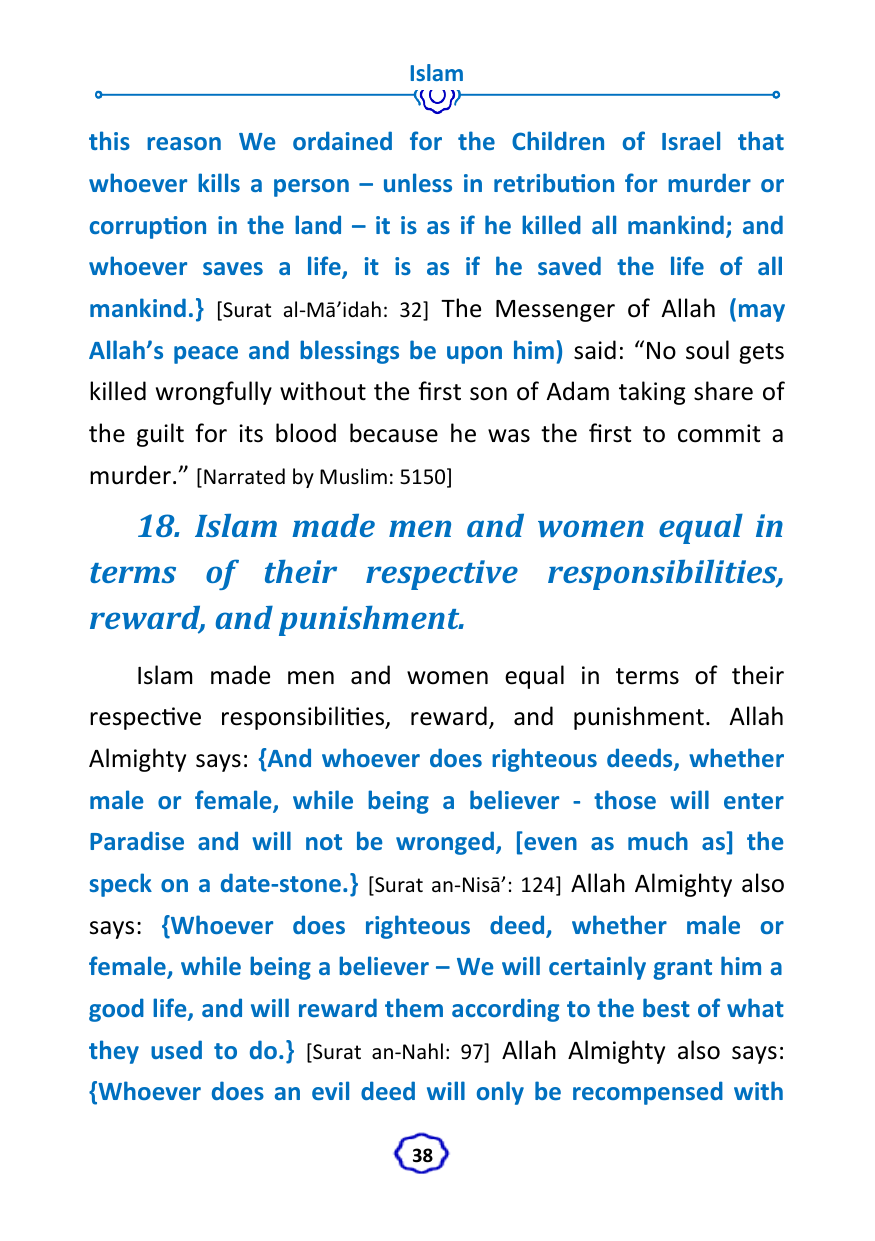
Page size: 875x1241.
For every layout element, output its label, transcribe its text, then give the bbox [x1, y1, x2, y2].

subtitle 18. Islam made men and women equal in terms of their respective responsibilities, reward, and punishment. [89, 501, 785, 638]
picture [385, 1131, 459, 1177]
picture [88, 90, 786, 116]
